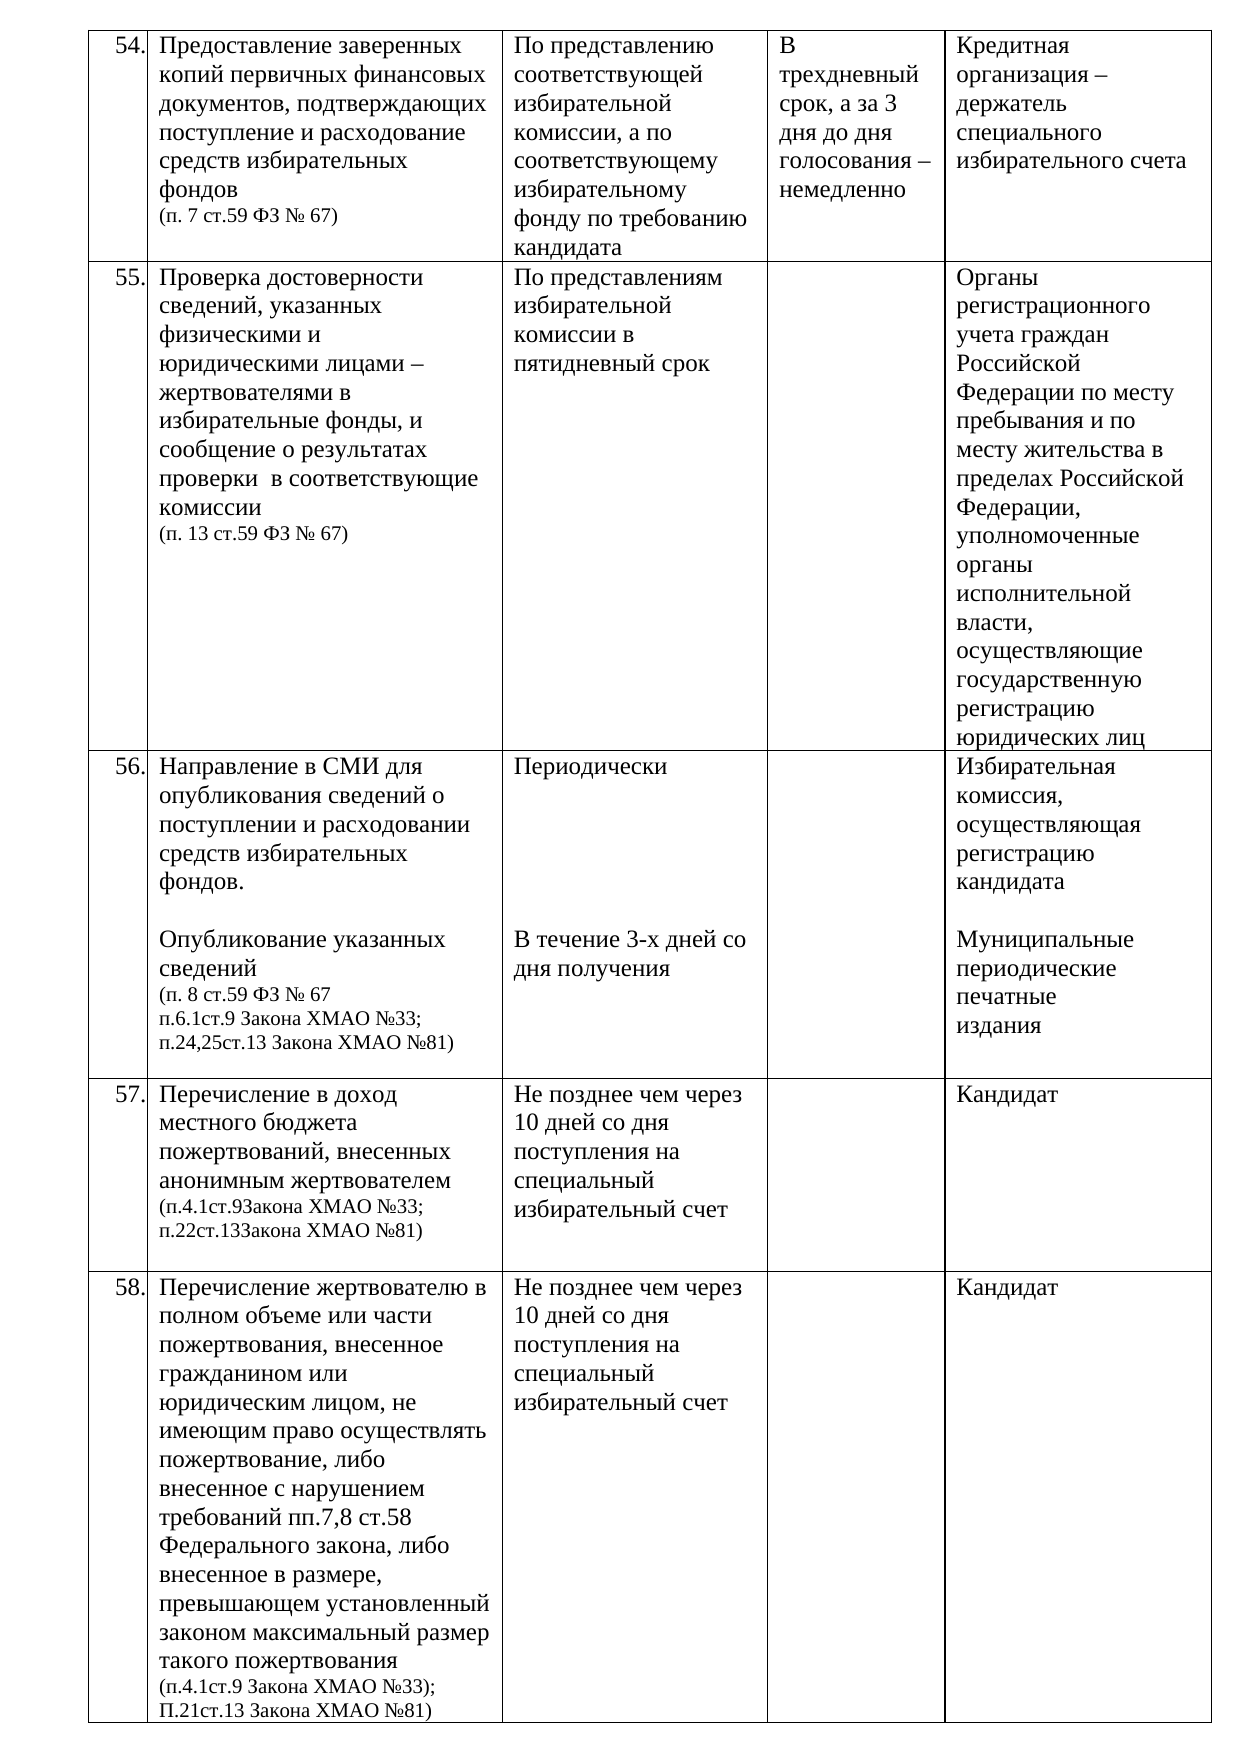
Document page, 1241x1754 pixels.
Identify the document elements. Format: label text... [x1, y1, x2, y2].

table_cell [89, 1079, 147, 1271]
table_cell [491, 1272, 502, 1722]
table_cell [768, 1272, 944, 1722]
table_cell Периодически В течение 3-х дней со дня получения [503, 751, 767, 1078]
table_cell [768, 751, 944, 1078]
table_cell Кредитная организация – держатель специального избирательного счета [946, 31, 1211, 261]
table_cell [89, 1272, 147, 1722]
table_cell Кандидат [946, 1272, 1211, 1722]
table_cell Не позднее чем через 10 дней со дня поступления на специальный избирательный счет [503, 1272, 767, 1722]
table_cell [768, 262, 944, 750]
table_cell [768, 1079, 944, 1271]
table_cell Проверка достоверности сведений, указанных физическими и юридическими лицами – жертвователями в избирательные фонды, и сообщение о результатах проверки в соответствующие комиссии (п. 13 ст.59 ФЗ № 67) [148, 262, 502, 750]
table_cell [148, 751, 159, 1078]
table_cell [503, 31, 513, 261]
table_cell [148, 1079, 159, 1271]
table_cell По представлениям избирательной комиссии в пятидневный срок [503, 262, 767, 750]
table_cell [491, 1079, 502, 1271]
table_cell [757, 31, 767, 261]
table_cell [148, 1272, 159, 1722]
table_cell Избирательная комиссия, осуществляющая регистрацию кандидата Муниципальные периодические печатные издания [946, 751, 1211, 1078]
table_cell Органы регистрационного учета граждан Российской Федерации по месту пребывания и по месту жительства в пределах Российской Федерации, уполномоченные органы исполнительной власти, осуществляющие государственную регистрацию юридических лиц [946, 262, 1211, 750]
table_cell Не позднее чем через 10 дней со дня поступления на специальный избирательный счет [503, 1079, 767, 1271]
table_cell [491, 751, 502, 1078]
table_cell [89, 751, 147, 1078]
table_cell [89, 262, 147, 750]
table_cell В трехдневный срок, а за 3 дня до дня голосования – немедленно [768, 31, 944, 261]
table_cell Предоставление заверенных копий первичных финансовых документов, подтверждающих поступление и расходование средств избирательных фондов (п. 7 ст.59 ФЗ № 67) [148, 31, 502, 261]
table_cell [89, 31, 147, 261]
table_cell Кандидат [946, 1079, 1211, 1271]
